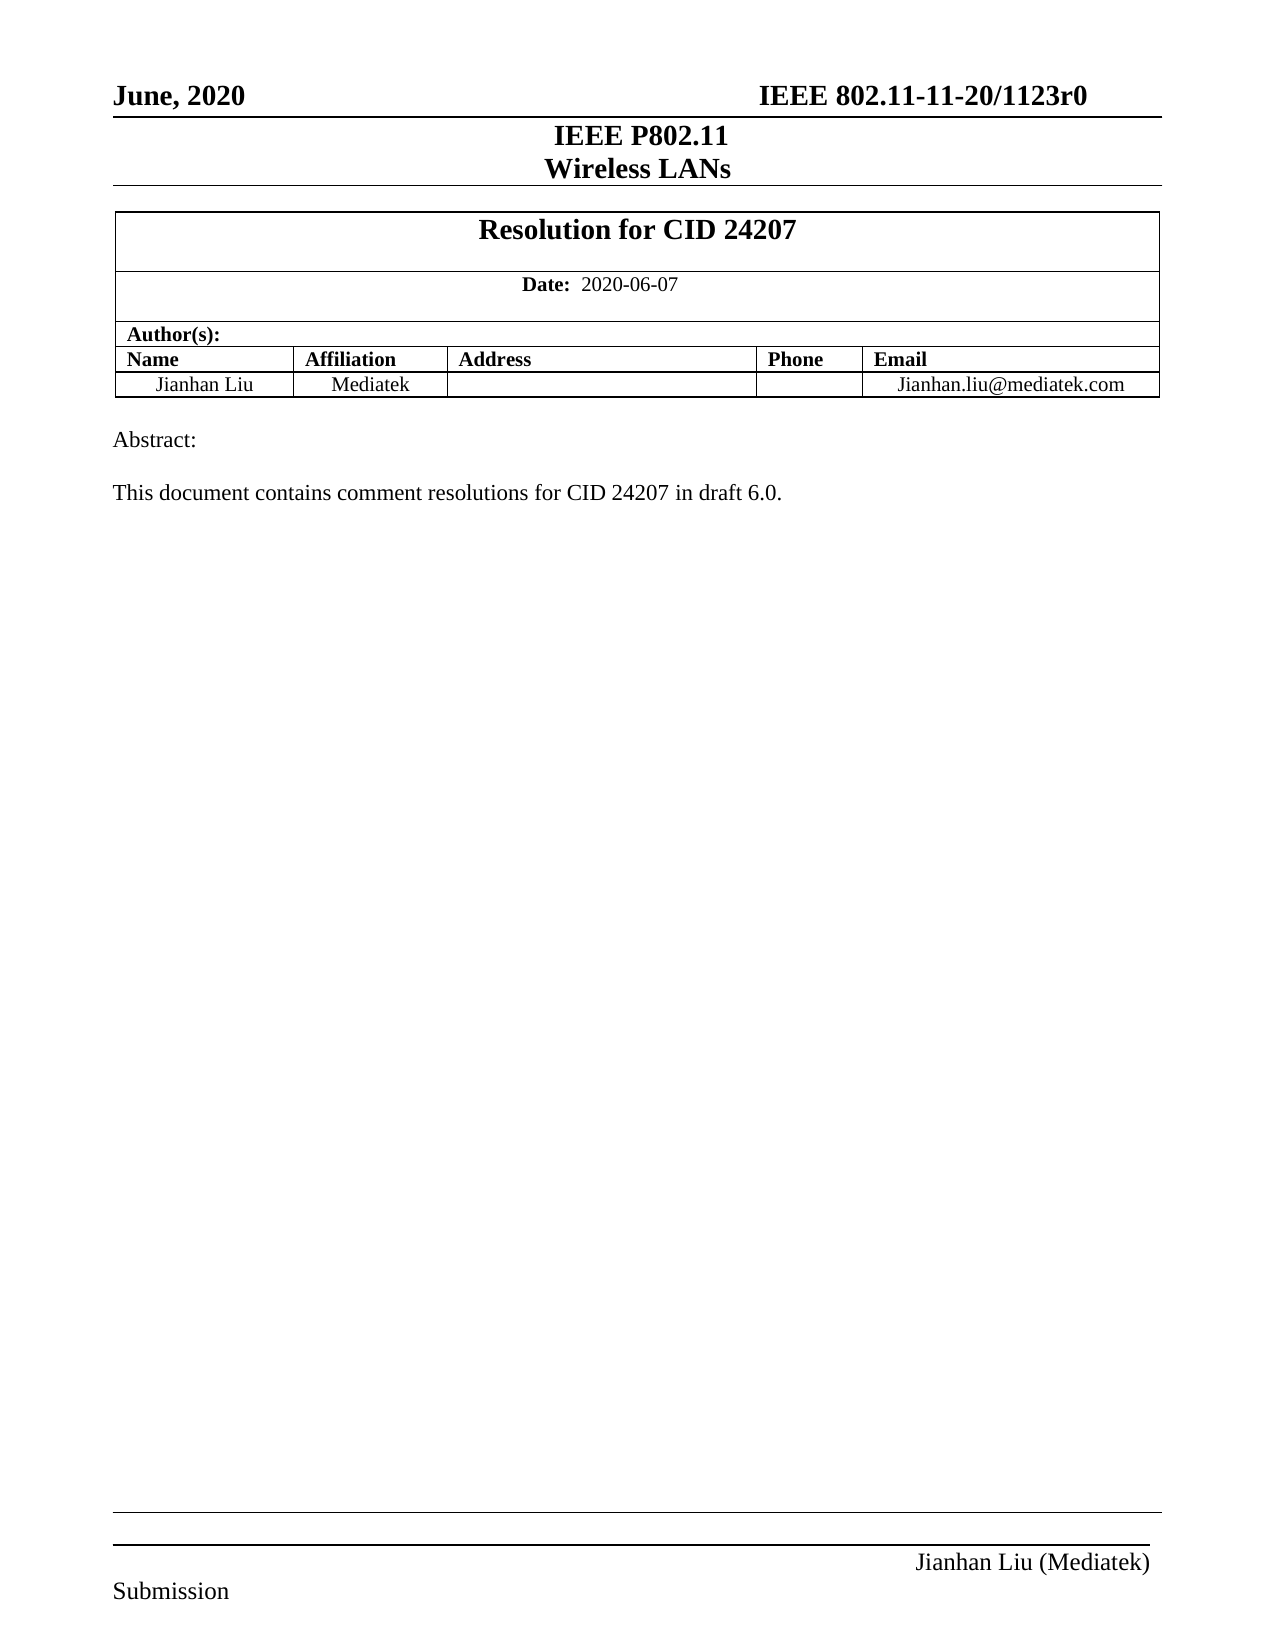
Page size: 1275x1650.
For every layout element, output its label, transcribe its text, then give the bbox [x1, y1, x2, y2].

table_cell Address [448, 347, 756, 371]
table_cell Jianhan.liu@mediatek.com [863, 373, 1159, 396]
text Abstract: [112, 426, 1162, 453]
table_header Resolution for CID 24207 [116, 213, 1159, 271]
table_cell Phone [757, 347, 862, 371]
table_cell [757, 373, 862, 396]
table_cell Date: 2020-06-07 [116, 272, 1159, 321]
text IEEE P802.11 Wireless LANs [112, 118, 1162, 186]
table_cell Name [116, 347, 293, 371]
table_cell [448, 373, 756, 396]
table_cell Affiliation [294, 347, 447, 371]
table_cell Author(s): [116, 322, 1159, 346]
table_cell Email [863, 347, 1159, 371]
table_cell Jianhan Liu [116, 373, 293, 396]
text This document contains comment resolutions for CID 24207 in draft 6.0. [112, 479, 1162, 505]
table_cell Mediatek [294, 373, 447, 396]
